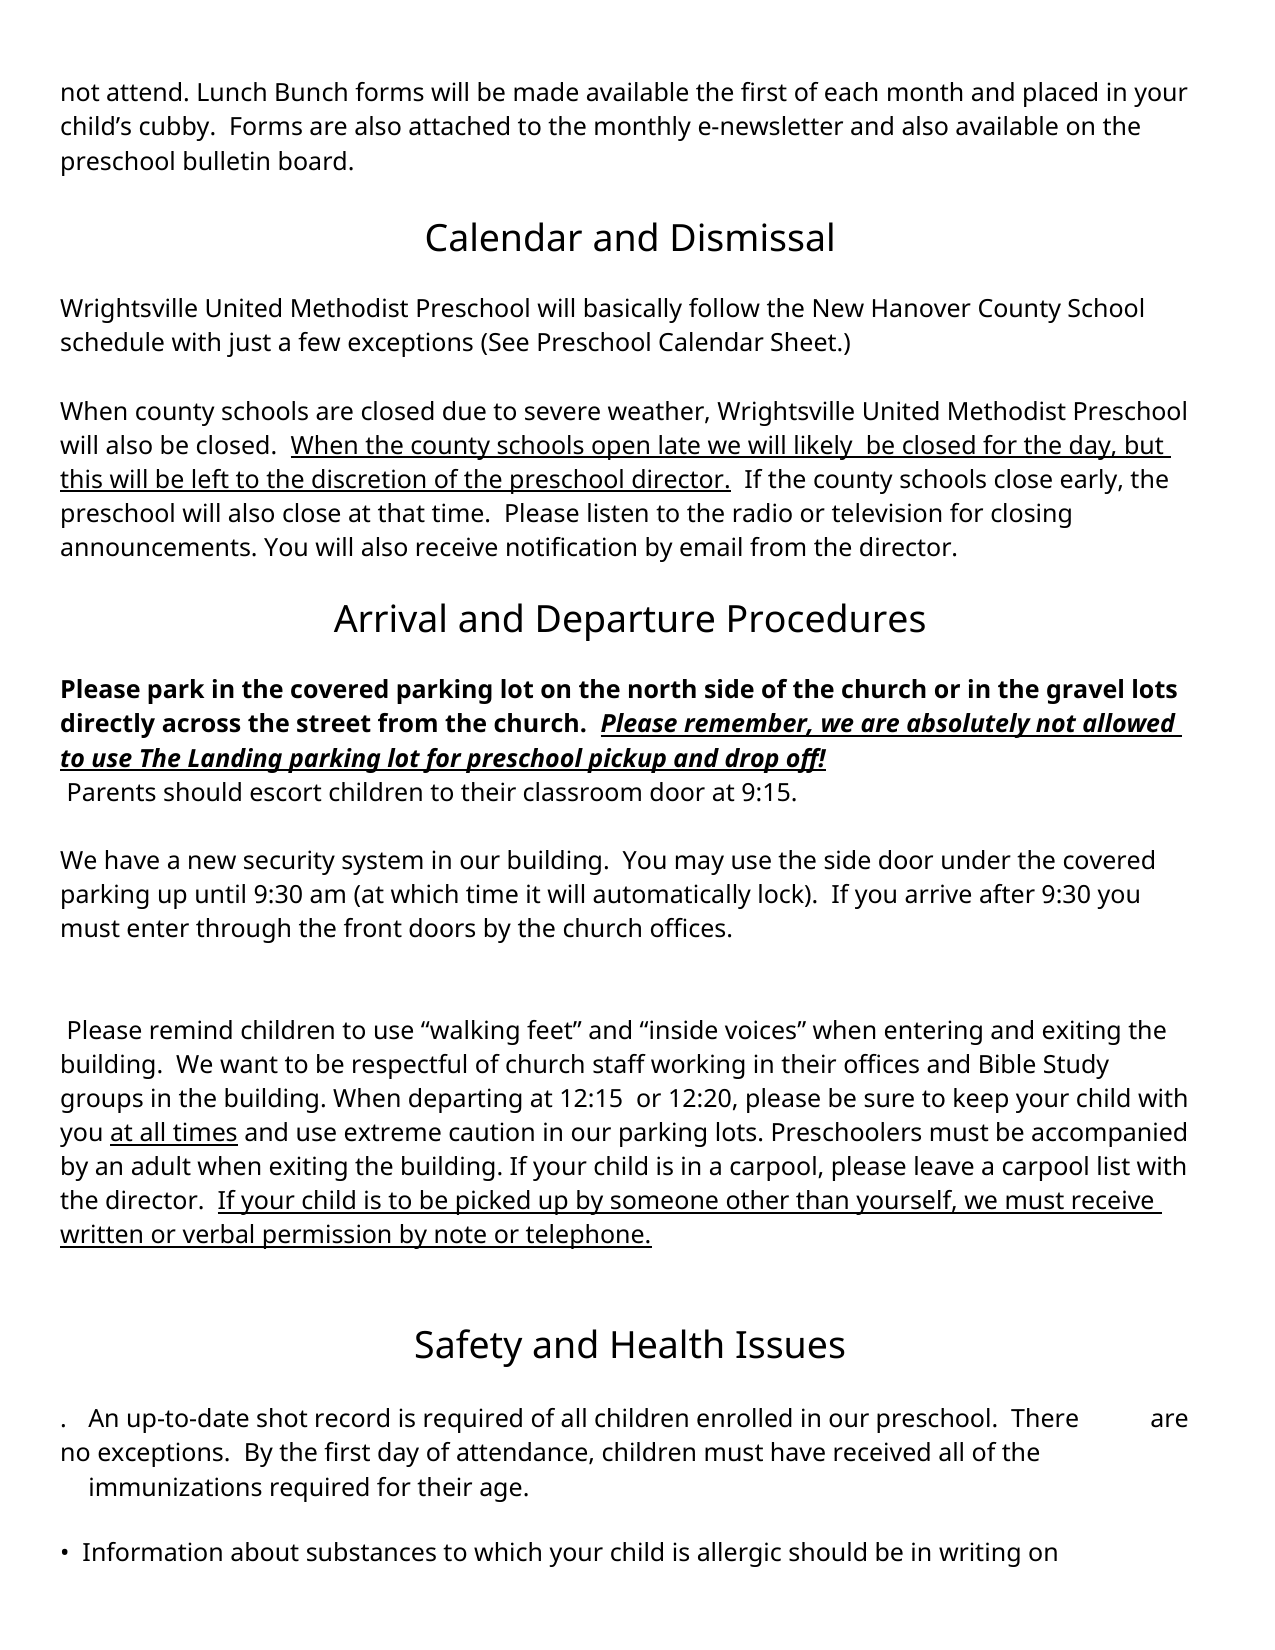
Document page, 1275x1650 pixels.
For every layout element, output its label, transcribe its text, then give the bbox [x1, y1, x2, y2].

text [60, 75, 1200, 177]
text When county schools are closed due to severe weather, Wrightsville United Methodist Preschool will also be closed. When the county schools open late we will likely be closed for the day, but this will be left to the discretion of the preschool director. If the county schools close early, the preschool will also close at that time. Please listen to the radio or television for closing announcements. You will also receive notification by email from the director. [60, 393, 1200, 563]
text . An up-to-date shot record is required of all children enrolled in our preschool. There are no exceptions. By the first day of attendance, children must have received all of the immunizations required for their age. [60, 1401, 1200, 1503]
text Please remind children to use “walking feet” and “inside voices” when entering and exiting the building. We want to be respectful of church staff working in their offices and Bible Study groups in the building. When departing at 12:15 or 12:20, please be sure to keep your child with you at all times and use extreme caution in our parking lots. Preschoolers must be accompanied by an adult when exiting the building. If your child is in a carpool, please leave a carpool list with the director. If your child is to be picked up by someone other than yourself, we must receive written or verbal permission by note or telephone. [60, 1013, 1200, 1251]
text Wrightsville United Methodist Preschool will basically follow the New Hanover County School schedule with just a few exceptions (See Preschool Calendar Sheet.) [60, 291, 1200, 359]
subtitle Arrival and Departure Procedures [60, 592, 1200, 643]
subtitle Safety and Health Issues [60, 1319, 1200, 1370]
text Please park in the covered parking lot on the north side of the church or in the gravel lots directly across the street from the church. Please remember, we are absolutely not allowed to use The Landing parking lot for preschool pickup and drop off! [60, 672, 1200, 774]
text Parents should escort children to their classroom door at 9:15. [60, 774, 1200, 808]
text We have a new security system in our building. You may use the side door under the covered parking up until 9:30 am (at which time it will automatically lock). If you arrive after 9:30 you must enter through the front doors by the church offices. [60, 842, 1200, 944]
text • Information about substances to which your child is allergic should be in writing on [60, 1534, 1200, 1568]
subtitle Calendar and Dismissal [60, 211, 1200, 262]
